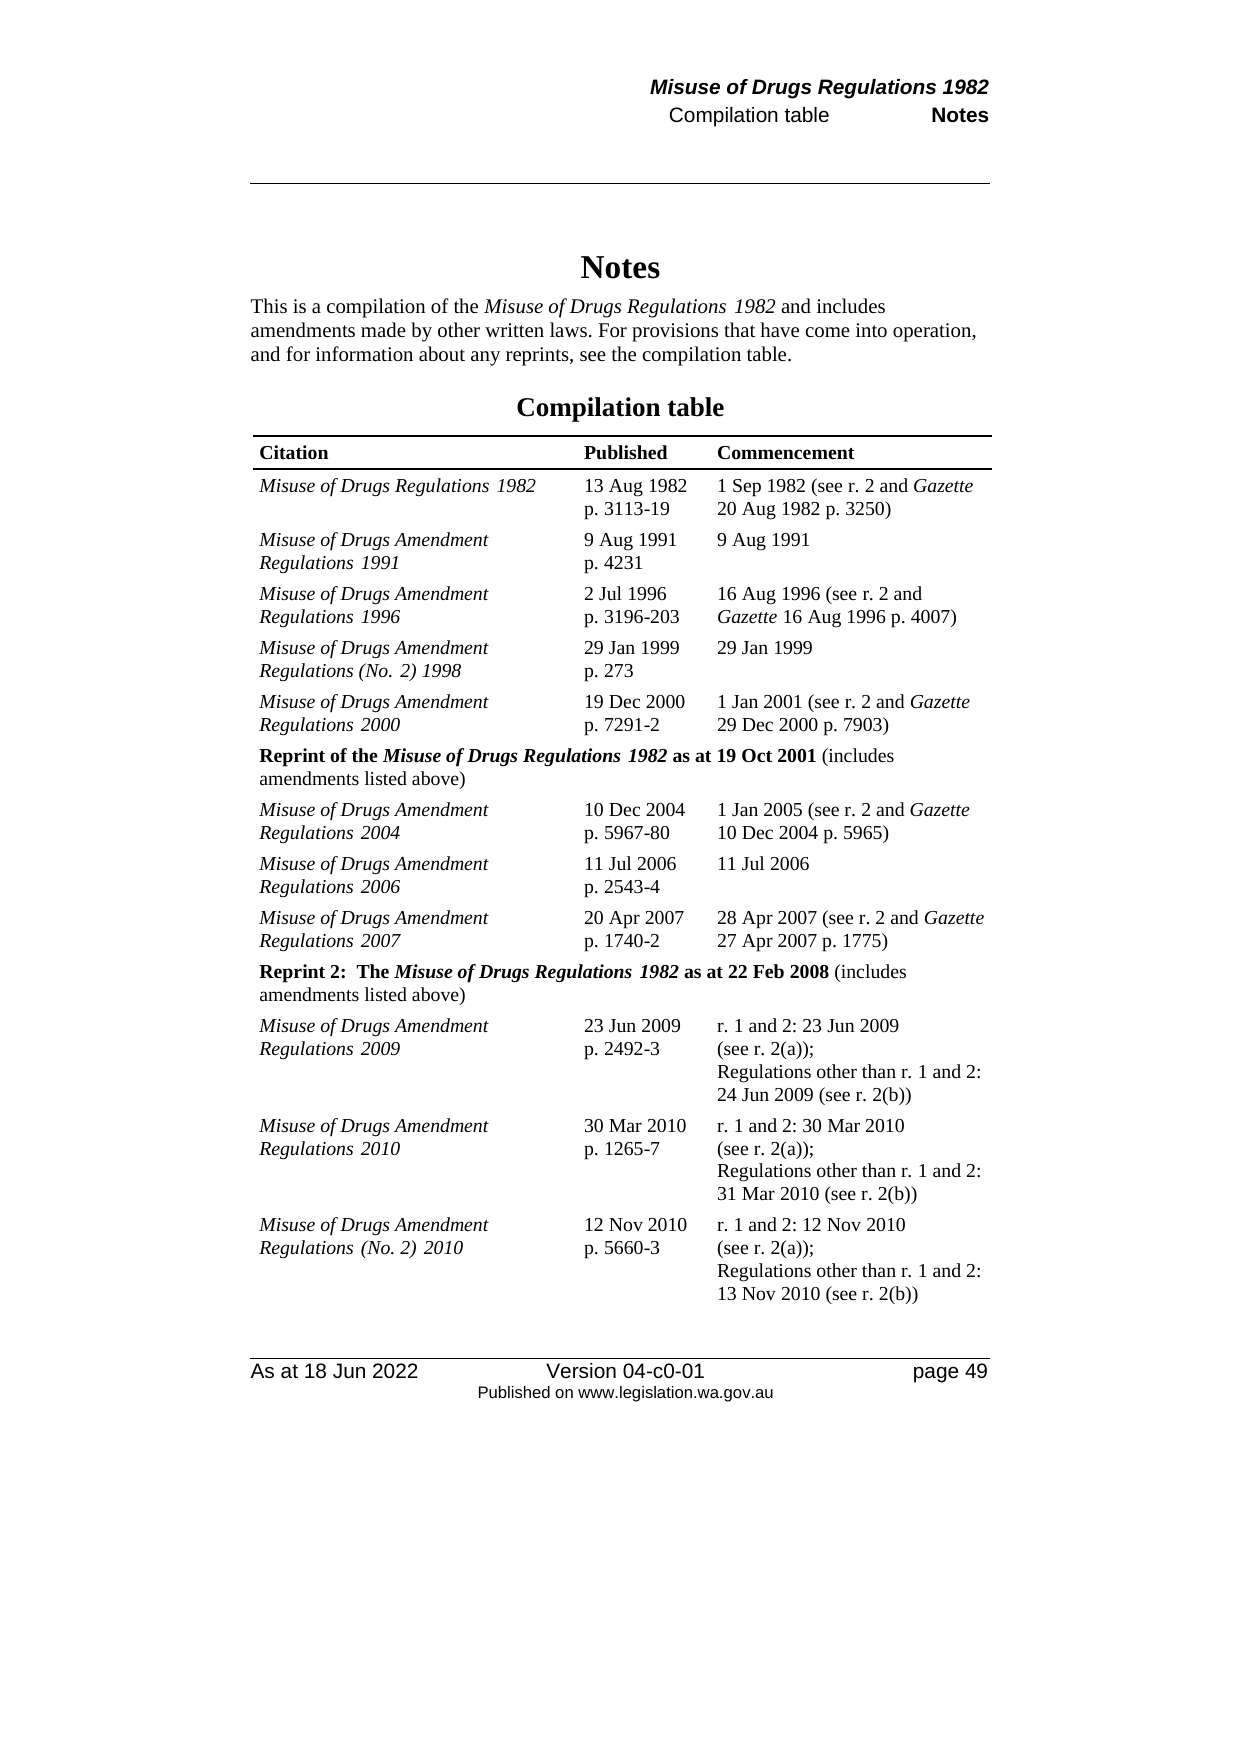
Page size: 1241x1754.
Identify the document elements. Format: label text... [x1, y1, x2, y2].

table_cell Misuse of Drugs Amendment Regulations 1991 [253, 524, 578, 578]
table_cell 2 Jul 1996 p. 3196-203 [578, 578, 711, 632]
table_cell r. 1 and 2: 30 Mar 2010 (see r. 2(a)); Regulations other than r. 1 and 2: 31 Mar 2010 (see r. 2(b)) [711, 1110, 992, 1209]
table_cell Misuse of Drugs Amendment Regulations (No. 2) 1998 [253, 632, 578, 686]
table_cell 9 Aug 1991 [711, 524, 992, 578]
table_cell 30 Mar 2010 p. 1265-7 [578, 1110, 711, 1209]
table_cell Misuse of Drugs Regulations 1982 [253, 470, 578, 524]
table_cell 12 Nov 2010 p. 5660-3 [578, 1209, 711, 1309]
table_cell 11 Jul 2006 [711, 848, 992, 902]
text This is a compilation of the Misuse of Drugs Regulations 1982 and includes amendments made by other written laws. For provisions that have come into operation, and for information about any reprints, see the compilation table. [250, 294, 990, 366]
table_cell Misuse of Drugs Amendment Regulations (No. 2) 2010 [253, 1209, 578, 1309]
table_cell Misuse of Drugs Amendment Regulations 1996 [253, 578, 578, 632]
table_cell 20 Apr 2007 p. 1740-2 [578, 902, 711, 956]
table_cell Misuse of Drugs Amendment Regulations 2009 [253, 1010, 578, 1109]
table_cell 29 Jan 1999 p. 273 [578, 632, 711, 686]
table_header Commencement [711, 437, 992, 468]
table_cell 19 Dec 2000 p. 7291-2 [578, 686, 711, 740]
table_cell 1 Sep 1982 (see r. 2 and Gazette 20 Aug 1982 p. 3250) [711, 470, 992, 524]
table_cell 1 Jan 2001 (see r. 2 and Gazette 29 Dec 2000 p. 7903) [711, 686, 992, 740]
table_cell Misuse of Drugs Amendment Regulations 2006 [253, 848, 578, 902]
table_header Published [578, 437, 711, 468]
table_cell 11 Jul 2006 p. 2543-4 [578, 848, 711, 902]
table_cell 10 Dec 2004 p. 5967-80 [578, 794, 711, 848]
table_cell 13 Aug 1982 p. 3113-19 [578, 470, 711, 524]
table_cell 29 Jan 1999 [711, 632, 992, 686]
table_cell Reprint 2: The Misuse of Drugs Regulations 1982 as at 22 Feb 2008 (includes amendments listed above) [253, 956, 992, 1010]
subtitle Notes [250, 247, 990, 286]
table_cell 23 Jun 2009 p. 2492-3 [578, 1010, 711, 1109]
table_cell 16 Aug 1996 (see r. 2 and Gazette 16 Aug 1996 p. 4007) [711, 578, 992, 632]
table_cell 1 Jan 2005 (see r. 2 and Gazette 10 Dec 2004 p. 5965) [711, 794, 992, 848]
table_cell 28 Apr 2007 (see r. 2 and Gazette 27 Apr 2007 p. 1775) [711, 902, 992, 956]
table_cell Misuse of Drugs Amendment Regulations 2000 [253, 686, 578, 740]
table_cell Reprint of the Misuse of Drugs Regulations 1982 as at 19 Oct 2001 (includes amendments listed above) [253, 740, 992, 794]
table_cell r. 1 and 2: 12 Nov 2010 (see r. 2(a)); Regulations other than r. 1 and 2: 13 Nov 2010 (see r. 2(b)) [711, 1209, 992, 1309]
table_cell r. 1 and 2: 23 Jun 2009 (see r. 2(a)); Regulations other than r. 1 and 2: 24 Jun 2009 (see r. 2(b)) [711, 1010, 992, 1109]
table_cell 9 Aug 1991 p. 4231 [578, 524, 711, 578]
subtitle Compilation table [250, 391, 990, 422]
table_cell Misuse of Drugs Amendment Regulations 2010 [253, 1110, 578, 1209]
table_header Citation [253, 437, 578, 468]
table_cell Misuse of Drugs Amendment Regulations 2007 [253, 902, 578, 956]
table_cell Misuse of Drugs Amendment Regulations 2004 [253, 794, 578, 848]
